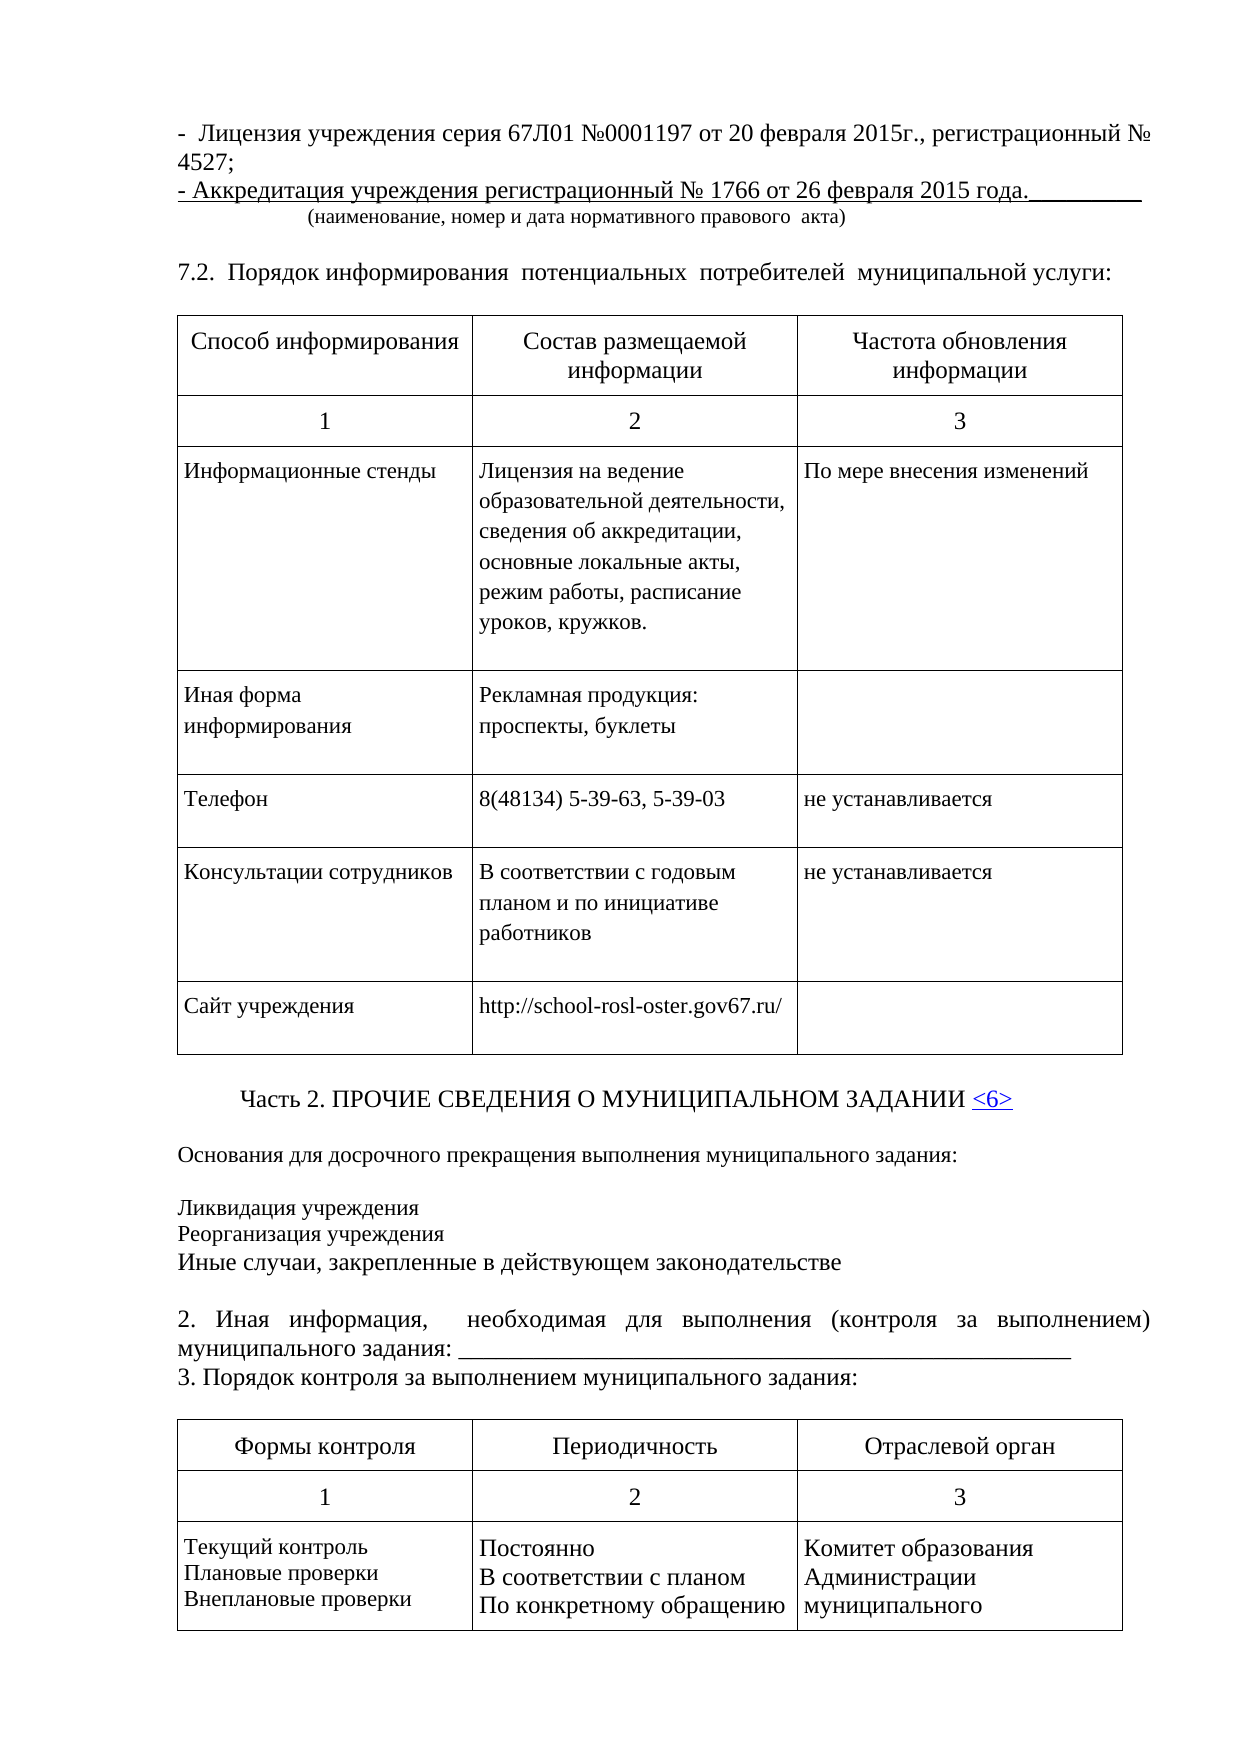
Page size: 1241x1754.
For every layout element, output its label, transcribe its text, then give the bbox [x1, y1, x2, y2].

table_header Формы контроля [178, 1420, 472, 1470]
table_header Частота обновления информации [798, 316, 1122, 394]
table_cell Консультации сотрудников [178, 848, 472, 981]
text Ликвидация учреждения [177, 1194, 1152, 1220]
table_header Периодичность [473, 1420, 797, 1470]
text Часть 2. ПРОЧИЕ СВЕДЕНИЯ О МУНИЦИПАЛЬНОМ ЗАДАНИИ <6> [177, 1084, 1152, 1112]
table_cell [798, 1522, 1122, 1630]
table_cell [798, 671, 1122, 773]
table_cell 1 [178, 396, 472, 446]
text (наименование, номер и дата нормативного правового акта) [177, 204, 1152, 228]
table_cell 3 [798, 396, 1122, 446]
table_cell не устанавливается [798, 848, 1122, 981]
text 2. Иная информация, необходимая для выполнения (контроля за выполнением) муниципального задания: _________________________________________________ [177, 1304, 1152, 1362]
table_cell Иная форма информирования [178, 671, 472, 773]
text 7.2. Порядок информирования потенциальных потребителей муниципальной услуги: [177, 257, 1152, 286]
table_cell Сайт учреждения [178, 982, 472, 1054]
table_cell Лицензия на ведение образовательной деятельности, сведения об аккредитации, основные локальные акты, режим работы, расписание уроков, кружков. [473, 447, 797, 670]
text - Аккредитация учреждения регистрационный № 1766 от 26 февраля 2015 года._________ [177, 176, 1152, 204]
text Иные случаи, закрепленные в действующем законодательстве [177, 1247, 1152, 1275]
table_cell 3 [798, 1471, 1122, 1521]
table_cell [473, 1522, 797, 1630]
table_header Отраслевой орган [798, 1420, 1122, 1470]
text Реорганизация учреждения [177, 1220, 1152, 1247]
table_cell не устанавливается [798, 775, 1122, 847]
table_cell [178, 1522, 472, 1630]
table_header Состав размещаемой информации [473, 316, 797, 394]
table_cell 2 [473, 1471, 797, 1521]
text 3. Порядок контроля за выполнением муниципального задания: [177, 1362, 1152, 1390]
table_cell Рекламная продукция: проспекты, буклеты [473, 671, 797, 773]
table_cell 8(48134) 5-39-63, 5-39-03 [473, 775, 797, 847]
table_cell Телефон [178, 775, 472, 847]
table_header Способ информирования [178, 316, 472, 394]
table_cell Информационные стенды [178, 447, 472, 670]
table_cell 2 [473, 396, 797, 446]
text Основания для досрочного прекращения выполнения муниципального задания: [177, 1141, 1152, 1167]
table_cell 1 [178, 1471, 472, 1521]
text - Лицензия учреждения серия 67Л01 №0001197 от 20 февраля 2015г., регистрационный № 4527; [177, 118, 1152, 176]
table_cell http://school-rosl-oster.gov67.ru/ [473, 982, 797, 1054]
table_cell По мере внесения изменений [798, 447, 1122, 670]
table_cell [798, 982, 1122, 1054]
table_cell В соответствии с годовым планом и по инициативе работников [473, 848, 797, 981]
